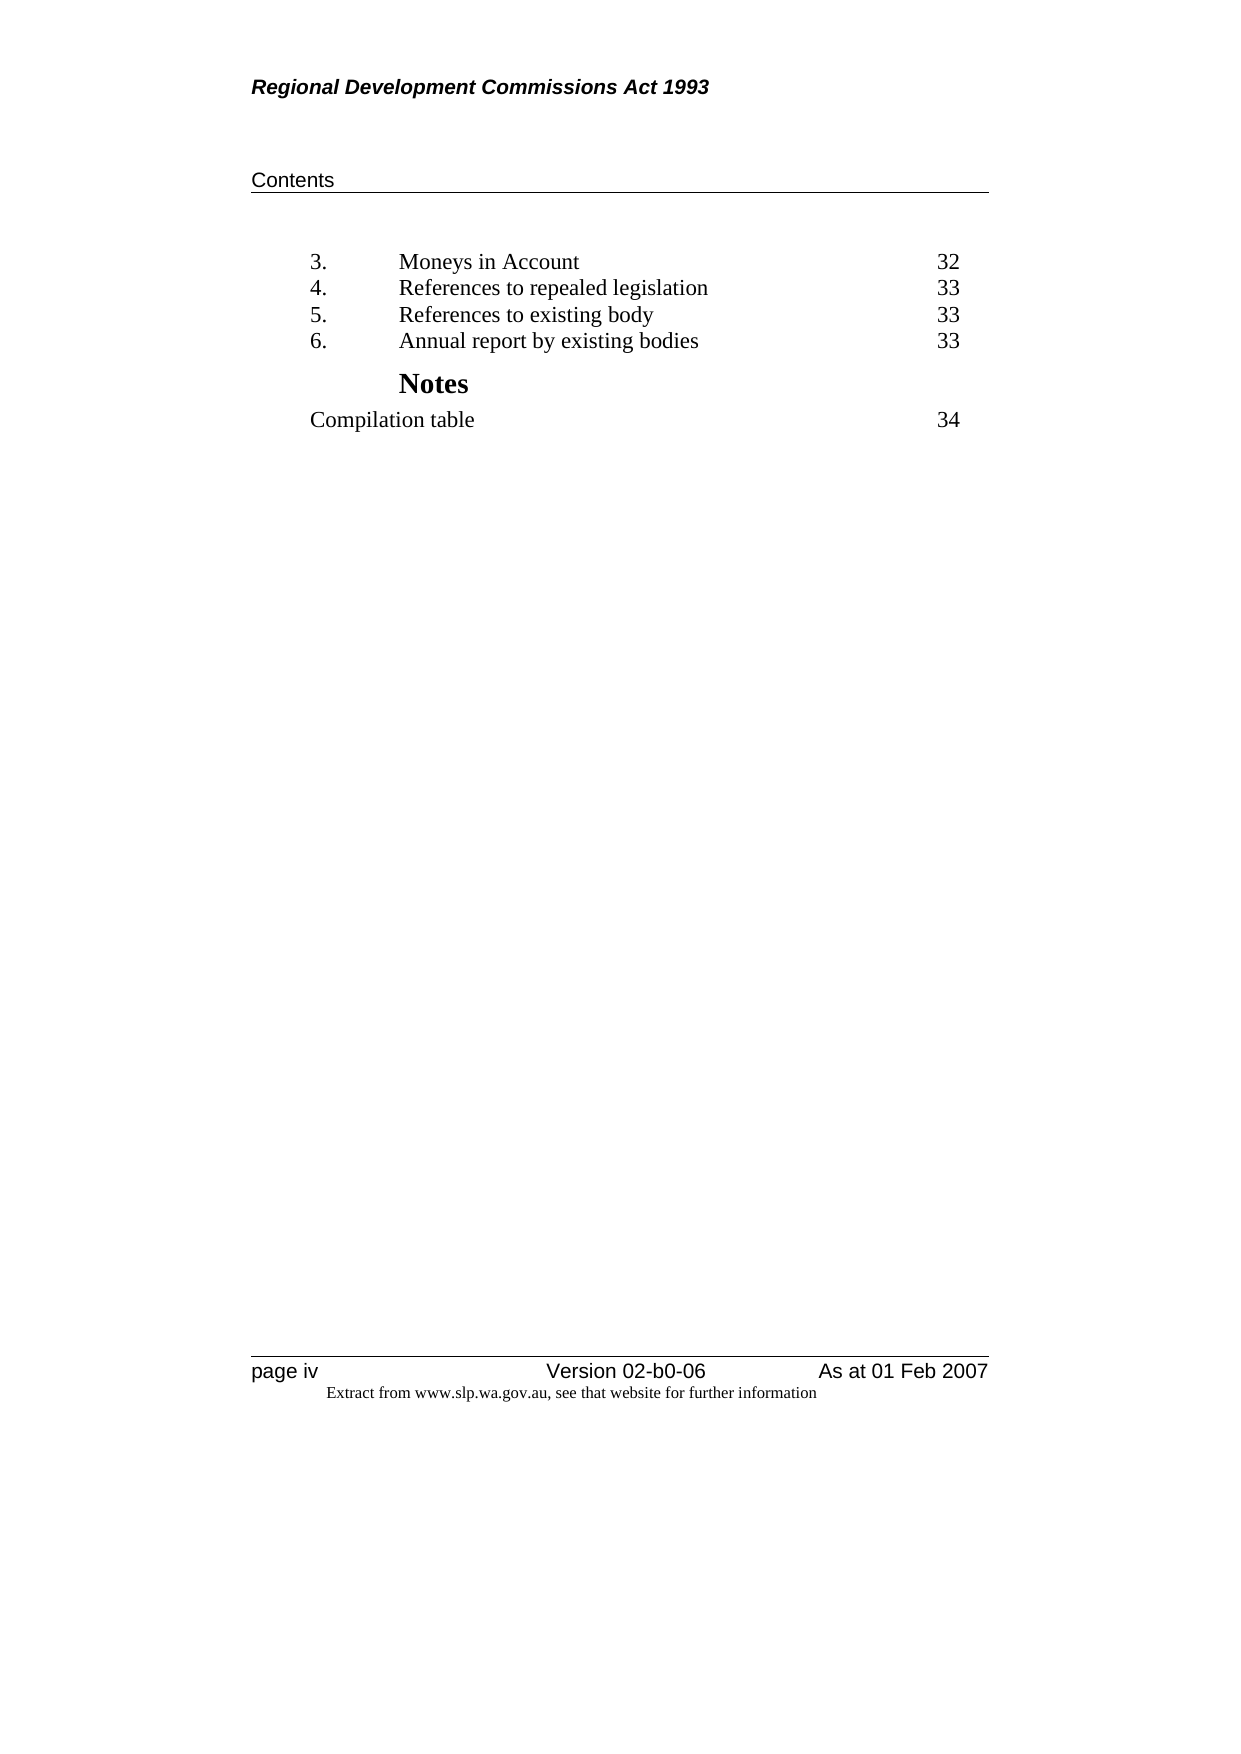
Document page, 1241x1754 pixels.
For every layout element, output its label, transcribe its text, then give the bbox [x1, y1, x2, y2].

text 5. References to existing body 33 [310, 301, 871, 327]
text 3. Moneys in Account 32 [310, 248, 871, 274]
text 4. References to repealed legislation 33 [310, 274, 871, 301]
text 6. Annual report by existing bodies 33 [310, 327, 871, 353]
text Compilation table 34 [310, 406, 871, 432]
text Notes [399, 366, 871, 399]
